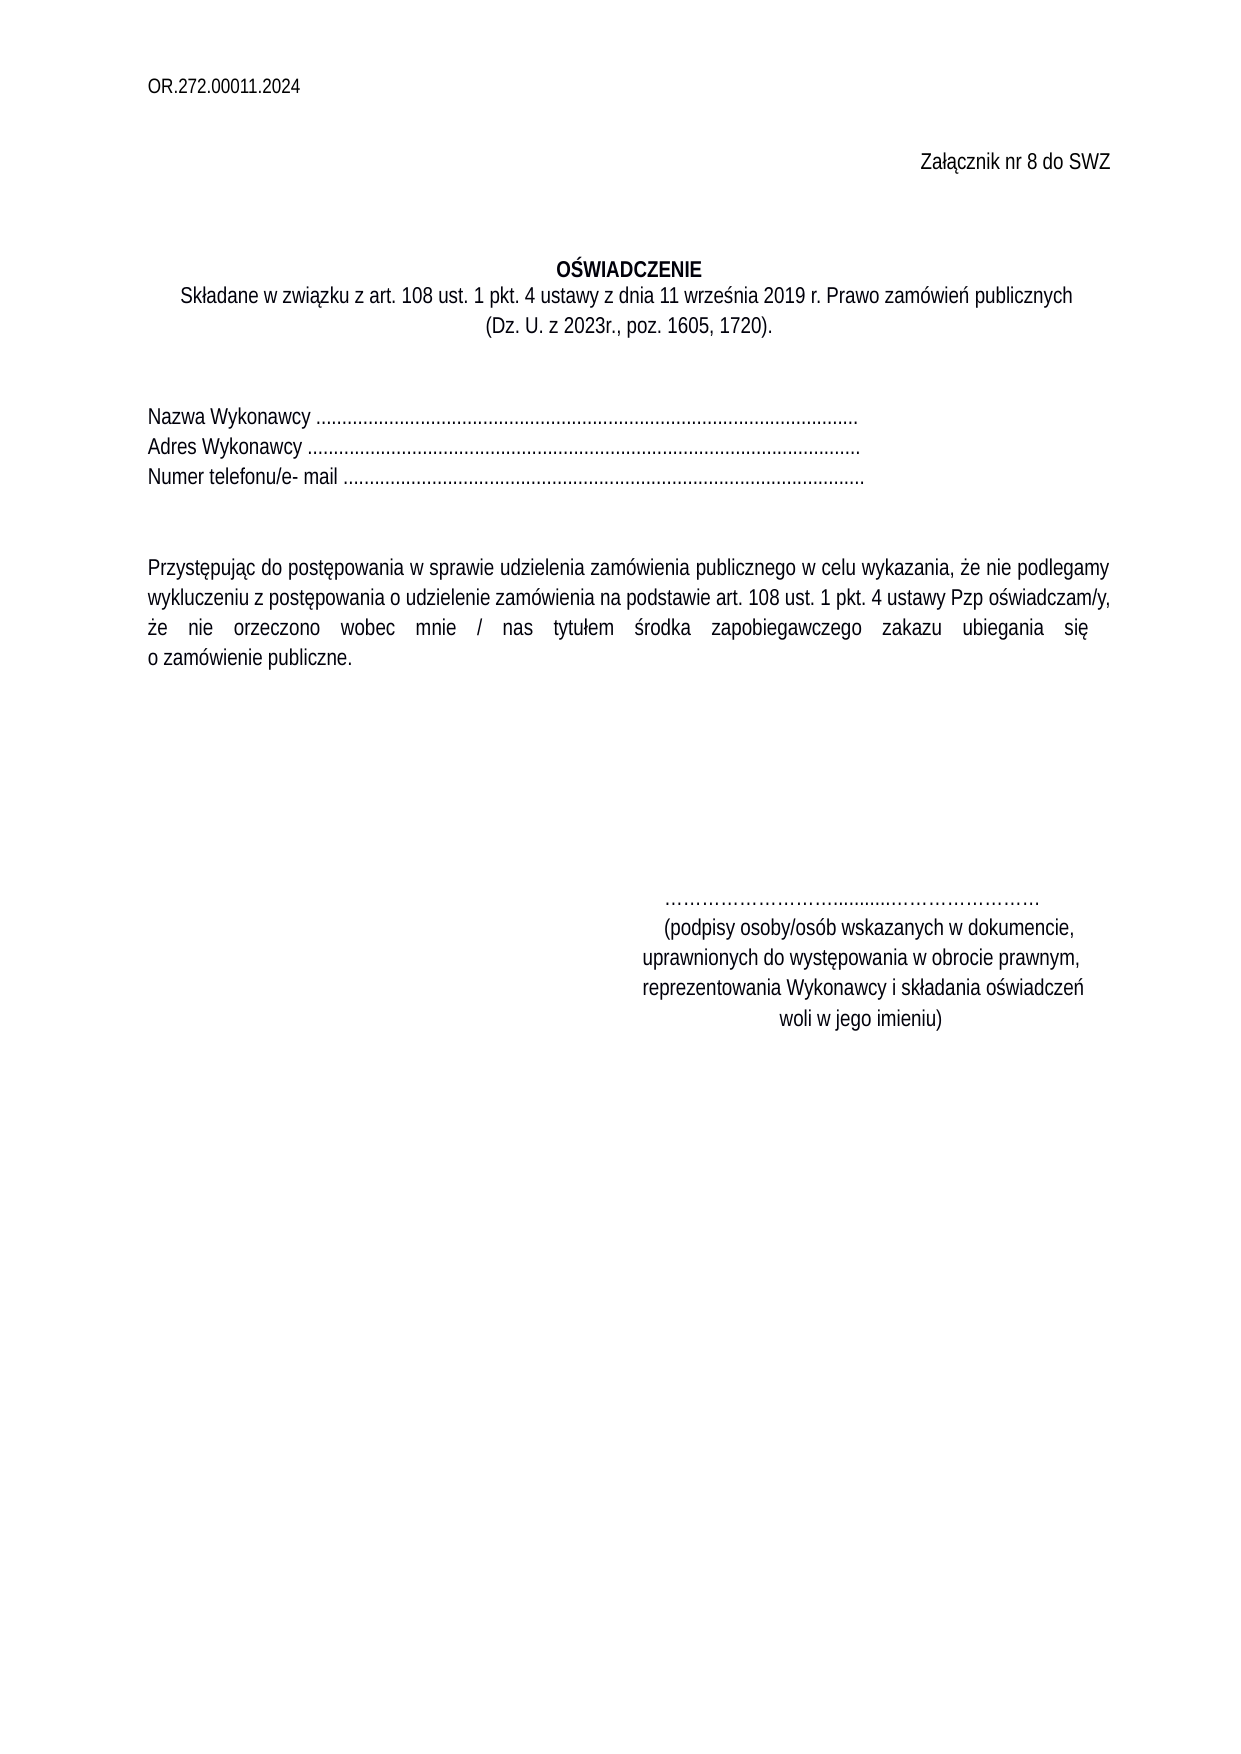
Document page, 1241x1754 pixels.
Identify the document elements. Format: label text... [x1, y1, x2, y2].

text Przystępując do postępowania w sprawie udzielenia zamówienia publicznego w celu wykazania, że nie podlegamy wykluczeniu z postępowania o udzielenie zamówienia na podstawie art. 108 ust. 1 pkt. 4 ustawy Pzp oświadczam/y, że nie orzeczono wobec mnie / nas tytułem środka zapobiegawczego zakazu ubiegania się o zamówienie publiczne. [148, 554, 1110, 671]
text Adres Wykonawcy .......................................................................................................... [148, 433, 1110, 459]
text Składane w związku z art. 108 ust. 1 pkt. 4 ustawy z dnia 11 września 2019 r. Prawo zamówień publicznych (Dz. U. z 2023r., poz. 1605, 1720). [148, 282, 1110, 338]
text uprawnionych do występowania w obrocie prawnym, [148, 944, 1110, 971]
text OŚWIADCZENIE [148, 256, 1110, 282]
text (podpisy osoby/osób wskazanych w dokumencie, [148, 914, 1110, 940]
text Załącznik nr 8 do SWZ [148, 148, 1110, 174]
text reprezentowania Wykonawcy i składania oświadczeń [590, 974, 1110, 1001]
text woli w jego imieniu) [738, 1004, 1110, 1031]
text Numer telefonu/e- mail .................................................................................................... [148, 463, 1110, 489]
text ………………………...........…………………… [148, 884, 1110, 910]
text Nazwa Wykonawcy ........................................................................................................ [148, 403, 1110, 429]
